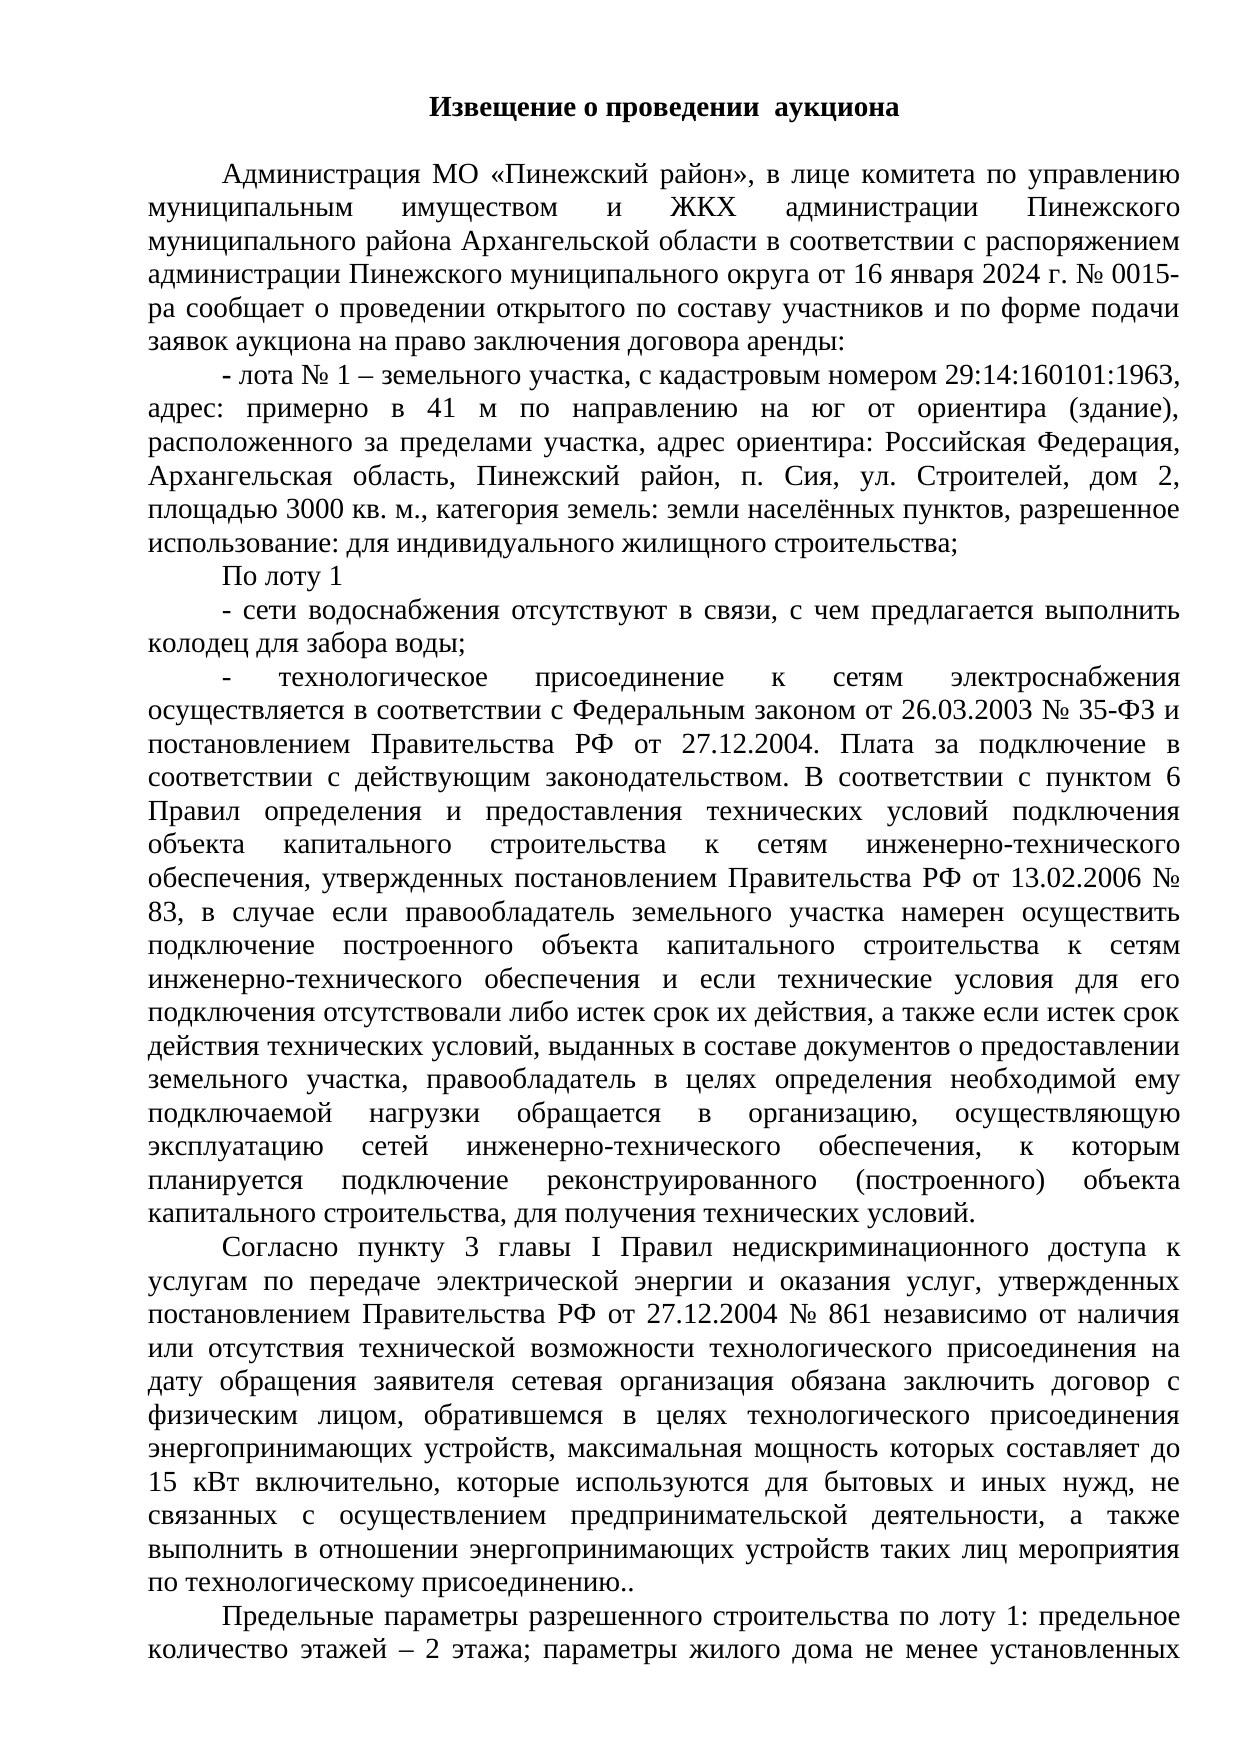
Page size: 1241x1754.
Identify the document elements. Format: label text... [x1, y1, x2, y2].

text - сети водоснабжения отсутствуют в связи, с чем предлагается выполнить колодец для забора воды; [148, 592, 1181, 659]
text - технологическое присоединение к сетям электроснабжения осуществляется в соответствии с Федеральным законом от 26.03.2003 № 35-ФЗ и постановлением Правительства РФ от 27.12.2004. Плата за подключение в соответствии с действующим законодательством. В соответствии с пунктом 6 Правил определения и предоставления технических условий подключения объекта капитального строительства к сетям инженерно-технического обеспечения, утвержденных постановлением Правительства РФ от 13.02.2006 № 83, в случае если правообладатель земельного участка намерен осуществить подключение построенного объекта капитального строительства к сетям инженерно-технического обеспечения и если технические условия для его подключения отсутствовали либо истек срок их действия, а также если истек срок действия технических условий, выданных в составе документов о предоставлении земельного участка, правообладатель в целях определения необходимой ему подключаемой нагрузки обращается в организацию, осуществляющую эксплуатацию сетей инженерно-технического обеспечения, к которым планируется подключение реконструированного (построенного) объекта капитального строительства, для получения технических условий. [148, 659, 1181, 1229]
text - лота № 1 – земельного участка, с кадастровым номером 29:14:160101:1963, адрес: примерно в 41 м по направлению на юг от ориентира (здание), расположенного за пределами участка, адрес ориентира: Российская Федерация, Архангельская область, Пинежский район, п. Сия, ул. Строителей, дом 2, площадью 3000 кв. м., категория земель: земли населённых пунктов, разрешенное использование: для индивидуального жилищного строительства; [148, 357, 1181, 558]
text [148, 1598, 1181, 1665]
text Извещение о проведении аукциона [148, 89, 1181, 122]
text Администрация МО «Пинежский район», в лице комитета по управлению муниципальным имуществом и ЖКХ администрации Пинежского муниципального района Архангельской области в соответствии с распоряжением администрации Пинежского муниципального округа от 16 января 2024 г. № 0015-ра сообщает о проведении открытого по составу участников и по форме подачи заявок аукциона на право заключения договора аренды: [148, 156, 1181, 357]
text Согласно пункту 3 главы I Правил недискриминационного доступа к услугам по передаче электрической энергии и оказания услуг, утвержденных постановлением Правительства РФ от 27.12.2004 № 861 независимо от наличия или отсутствия технической возможности технологического присоединения на дату обращения заявителя сетевая организация обязана заключить договор с физическим лицом, обратившемся в целях технологического присоединения энергопринимающих устройств, максимальная мощность которых составляет до 15 кВт включительно, которые используются для бытовых и иных нужд, не связанных с осуществлением предпринимательской деятельности, а также выполнить в отношении энергопринимающих устройств таких лиц мероприятия по технологическому присоединению.. [148, 1229, 1181, 1598]
text По лоту 1 [148, 558, 1181, 592]
